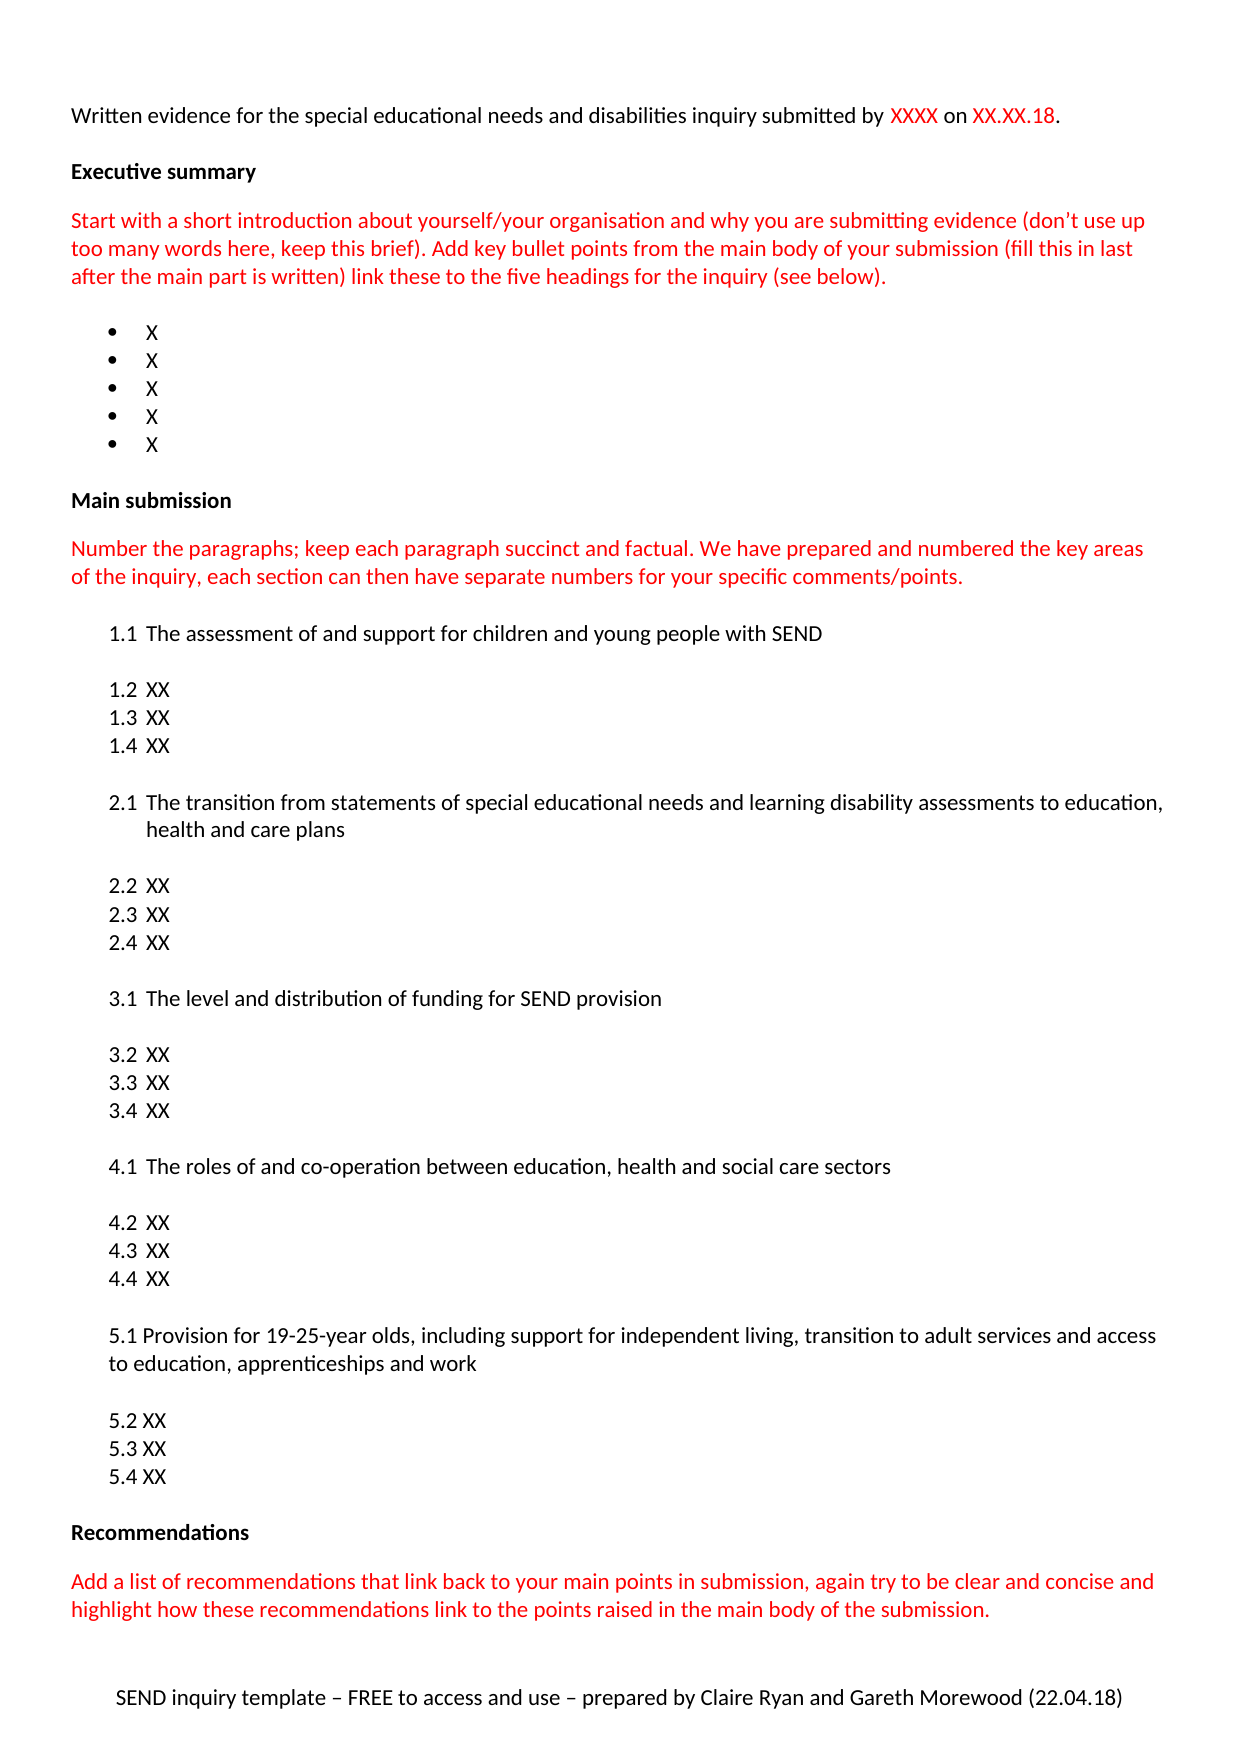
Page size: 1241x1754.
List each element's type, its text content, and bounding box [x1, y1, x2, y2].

text 5.4 XX [108, 1462, 1169, 1490]
list XX [108, 1096, 1169, 1124]
list XX [108, 676, 1169, 703]
list XX [108, 1236, 1169, 1264]
list The assessment of and support for children and young people with SEND [108, 619, 1169, 647]
list X [108, 318, 1169, 346]
text Written evidence for the special educational needs and disabilities inquiry submitted by XXXX on XX.XX.18. [71, 101, 1169, 129]
list X [108, 374, 1169, 402]
text Number the paragraphs; keep each paragraph succinct and factual. We have prepared and numbered the key areas of the inquiry, each section can then have separate numbers for your specific comments/points. [71, 534, 1169, 590]
list XX [108, 900, 1169, 928]
list XX [108, 928, 1169, 956]
text Recommendations [71, 1518, 1169, 1546]
list XX [108, 872, 1169, 900]
list X [108, 430, 1169, 458]
list X [108, 402, 1169, 430]
list XX [108, 1264, 1169, 1292]
list XX [108, 1068, 1169, 1096]
text Start with a short introduction about yourself/your organisation and why you are submitting evidence (don’t use up too many words here, keep this brief). Add key bullet points from the main body of your submission (fill this in last after the main part is written) link these to the five headings for the inquiry (see below). [71, 206, 1169, 290]
list XX [108, 1040, 1169, 1068]
text Executive summary [71, 157, 1169, 185]
text Add a list of recommendations that link back to your main points in submission, again try to be clear and concise and highlight how these recommendations link to the points raised in the main body of the submission. [71, 1567, 1169, 1623]
list XX [108, 703, 1169, 732]
list XX [108, 732, 1169, 759]
list The roles of and co-operation between education, health and social care sectors [108, 1152, 1169, 1180]
list XX [108, 1208, 1169, 1236]
text Main submission [71, 486, 1169, 514]
list The transition from statements of special educational needs and learning disability assessments to education, health and care plans [108, 788, 1169, 844]
text 5.2 XX [108, 1406, 1169, 1434]
list The level and distribution of funding for SEND provision [108, 984, 1169, 1012]
text 5.1 Provision for 19-25-year olds, including support for independent living, transition to adult services and access to education, apprenticeships and work [108, 1321, 1169, 1377]
list X [108, 346, 1169, 374]
text 5.3 XX [108, 1434, 1169, 1462]
